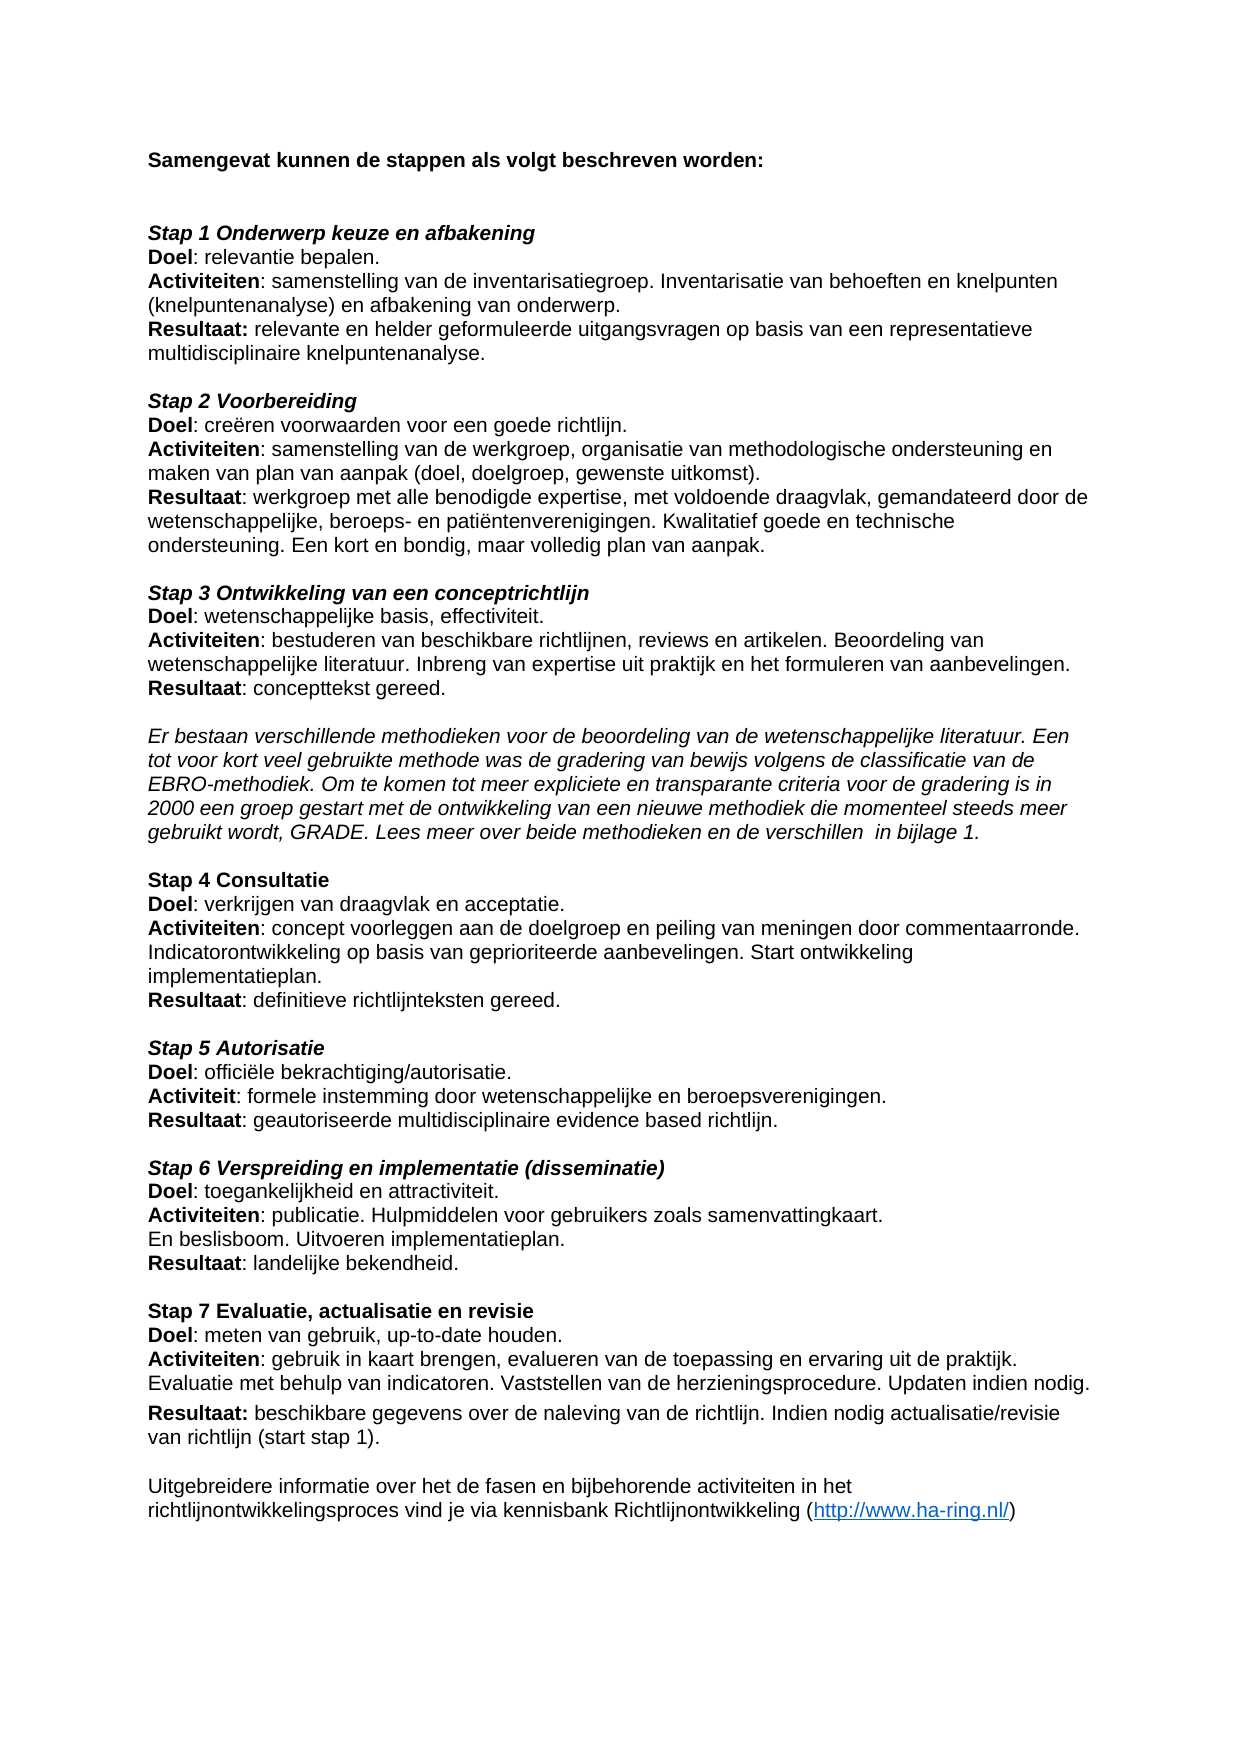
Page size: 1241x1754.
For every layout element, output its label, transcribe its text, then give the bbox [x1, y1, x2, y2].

text Samengevat kunnen de stappen als volgt beschreven worden: [148, 148, 1093, 172]
text Doel: wetenschappelijke basis, effectiviteit. [148, 604, 1093, 628]
text Stap 4 Consultatie [148, 868, 1093, 892]
text Resultaat: definitieve richtlijnteksten gereed. [148, 988, 1093, 1012]
text Resultaat: relevante en helder geformuleerde uitgangsvragen op basis van een representatieve multidisciplinaire knelpuntenanalyse. [148, 317, 1093, 365]
text Stap 3 Ontwikkeling van een conceptrichtlijn [148, 580, 1093, 604]
text Doel: meten van gebruik, up-to-date houden. [148, 1323, 1093, 1347]
text En beslisboom. Uitvoeren implementatieplan. [148, 1227, 1093, 1251]
text Stap 6 Verspreiding en implementatie (disseminatie) [148, 1155, 1093, 1179]
text Activiteiten: gebruik in kaart brengen, evalueren van de toepassing en ervaring uit de praktijk. Evaluatie met behulp van indicatoren. Vaststellen van de herzieningsprocedure. Updaten indien nodig. [148, 1347, 1093, 1395]
text Stap 2 Voorbereiding [148, 389, 1093, 413]
text Doel: creëren voorwaarden voor een goede richtlijn. [148, 413, 1093, 437]
text Resultaat: landelijke bekendheid. [148, 1251, 1093, 1275]
text Doel: toegankelijkheid en attractiviteit. [148, 1179, 1093, 1203]
text Stap 5 Autorisatie [148, 1036, 1093, 1059]
text Resultaat: werkgroep met alle benodigde expertise, met voldoende draagvlak, gemandateerd door de wetenschappelijke, beroeps- en patiëntenverenigingen. Kwalitatief goede en technische ondersteuning. Een kort en bondig, maar volledig plan van aanpak. [148, 484, 1093, 556]
text Doel: officiële bekrachtiging/autorisatie. [148, 1059, 1093, 1083]
text Stap 7 Evaluatie, actualisatie en revisie [148, 1299, 1093, 1323]
text Activiteiten: samenstelling van de inventarisatiegroep. Inventarisatie van behoeften en knelpunten (knelpuntenanalyse) en afbakening van onderwerp. [148, 269, 1093, 317]
text Resultaat: geautoriseerde multidisciplinaire evidence based richtlijn. [148, 1107, 1093, 1131]
text Er bestaan verschillende methodieken voor de beoordeling van de wetenschappelijke literatuur. Een tot voor kort veel gebruikte methode was de gradering van bewijs volgens de classificatie van de EBRO-methodiek. Om te komen tot meer expliciete en transparante criteria voor de gradering is in 2000 een groep gestart met de ontwikkeling van een nieuwe methodiek die momenteel steeds meer gebruikt wordt, GRADE. Lees meer over beide methodieken en de verschillen in bijlage 1. [148, 724, 1093, 844]
text Activiteiten: bestuderen van beschikbare richtlijnen, reviews en artikelen. Beoordeling van wetenschappelijke literatuur. Inbreng van expertise uit praktijk en het formuleren van aanbevelingen. Resultaat: concepttekst gereed. [148, 628, 1093, 700]
text Activiteiten: concept voorleggen aan de doelgroep en peiling van meningen door commentaarronde. Indicatorontwikkeling op basis van geprioriteerde aanbevelingen. Start ontwikkeling implementatieplan. [148, 916, 1093, 988]
text Uitgebreidere informatie over het de fasen en bijbehorende activiteiten in het richtlijnontwikkelingsproces vind je via kennisbank Richtlijnontwikkeling (http://www.ha-ring.nl/) [148, 1474, 1093, 1522]
text Doel: relevantie bepalen. [148, 245, 1093, 269]
subtitle Resultaat: beschikbare gegevens over de naleving van de richtlijn. Indien nodig actualisatie/revisie van richtlijn (start stap 1). [148, 1401, 1093, 1449]
text Stap 1 Onderwerp keuze en afbakening [148, 221, 1093, 245]
text Activiteiten: publicatie. Hulpmiddelen voor gebruikers zoals samenvattingkaart. [148, 1203, 1093, 1227]
text Activiteit: formele instemming door wetenschappelijke en beroepsverenigingen. [148, 1083, 1093, 1107]
text Activiteiten: samenstelling van de werkgroep, organisatie van methodologische ondersteuning en maken van plan van aanpak (doel, doelgroep, gewenste uitkomst). [148, 437, 1093, 484]
text Doel: verkrijgen van draagvlak en acceptatie. [148, 892, 1093, 916]
